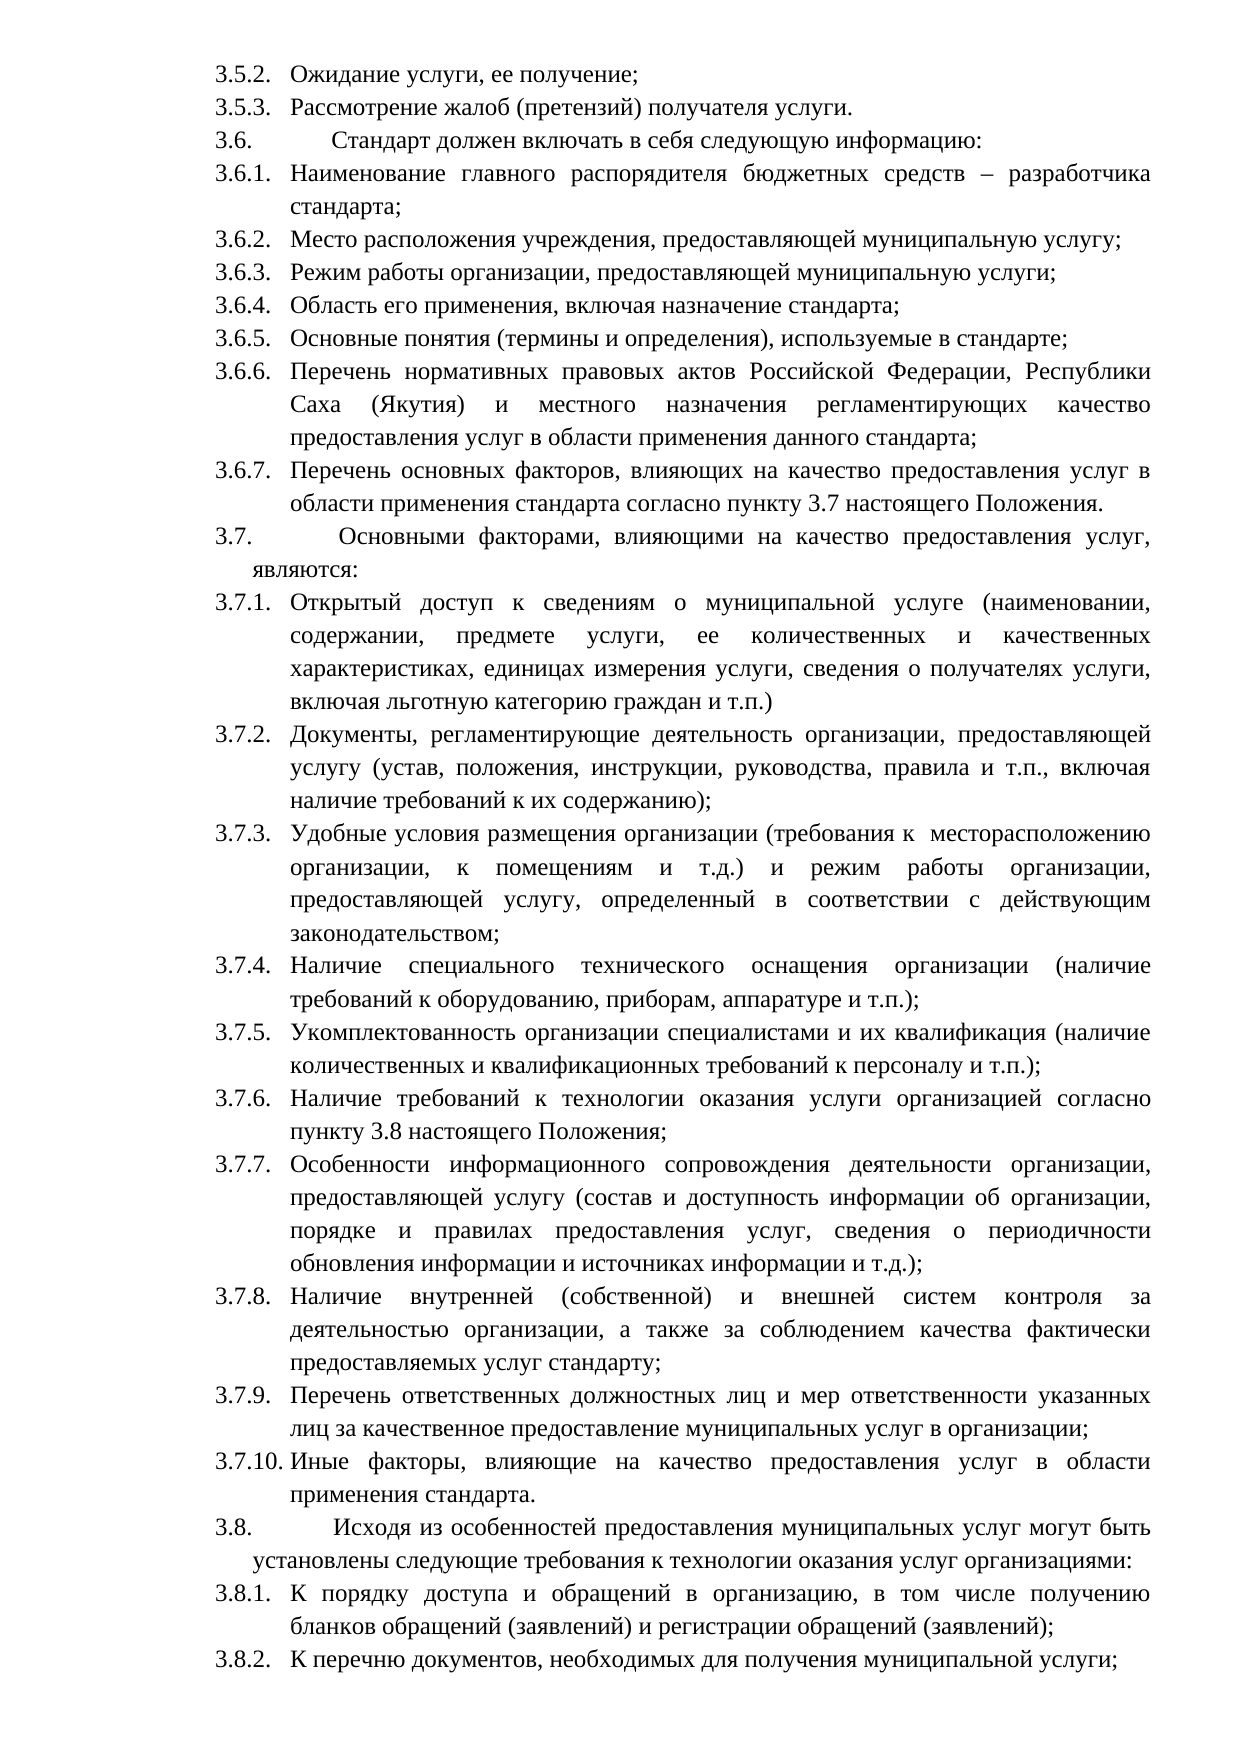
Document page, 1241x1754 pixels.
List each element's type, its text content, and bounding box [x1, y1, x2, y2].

list К порядку доступа и обращений в организацию, в том числе получению бланков обращений (заявлений) и регистрации обращений (заявлений); [215, 1578, 1152, 1640]
list Основные понятия (термины и определения), используемые в стандарте; [215, 323, 1152, 352]
list Перечень ответственных должностных лиц и мер ответственности указанных лиц за качественное предоставление муниципальных услуг в организации; [215, 1380, 1152, 1442]
list Ожидание услуги, ее получение; [215, 59, 1152, 88]
list Основными факторами, влияющими на качество предоставления услуг, являются: [215, 521, 1152, 583]
list Наличие внутренней (собственной) и внешней систем контроля за деятельностью организации, а также за соблюдением качества фактически предоставляемых услуг стандарту; [215, 1281, 1152, 1376]
list Удобные условия размещения организации (требования к месторасположению организации, к помещениям и т.д.) и режим работы организации, предоставляющей услугу, определенный в соответствии с действующим законодательством; [215, 818, 1152, 946]
list Стандарт должен включать в себя следующую информацию: [215, 125, 1152, 154]
list Место расположения учреждения, предоставляющей муниципальную услугу; [215, 224, 1152, 253]
list Иные факторы, влияющие на качество предоставления услуг в области применения стандарта. [215, 1446, 1152, 1508]
list Укомплектованность организации специалистами и их квалификация (наличие количественных и квалификационных требований к персоналу и т.п.); [215, 1017, 1152, 1078]
list Исходя из особенностей предоставления муниципальных услуг могут быть установлены следующие требования к технологии оказания услуг организациями: [215, 1512, 1152, 1574]
list Наименование главного распорядителя бюджетных средств – разработчика стандарта; [215, 158, 1152, 220]
list Открытый доступ к сведениям о муниципальной услуге (наименовании, содержании, предмете услуги, ее количественных и качественных характеристиках, единицах измерения услуги, сведения о получателях услуги, включая льготную категорию граждан и т.п.) [215, 587, 1152, 715]
list Наличие специального технического оснащения организации (наличие требований к оборудованию, приборам, аппаратуре и т.п.); [215, 951, 1152, 1012]
list Режим работы организации, предоставляющей муниципальную услуги; [215, 257, 1152, 286]
list Наличие требований к технологии оказания услуги организацией согласно пункту 3.8 настоящего Положения; [215, 1083, 1152, 1144]
list Перечень основных факторов, влияющих на качество предоставления услуг в области применения стандарта согласно пункту 3.7 настоящего Положения. [215, 455, 1152, 517]
list Перечень нормативных правовых актов Российской Федерации, Республики Саха (Якутия) и местного назначения регламентирующих качество предоставления услуг в области применения данного стандарта; [215, 356, 1152, 451]
list Особенности информационного сопровождения деятельности организации, предоставляющей услугу (состав и доступность информации об организации, порядке и правилах предоставления услуг, сведения о периодичности обновления информации и источниках информации и т.д.); [215, 1149, 1152, 1277]
list Документы, регламентирующие деятельность организации, предоставляющей услугу (устав, положения, инструкции, руководства, правила и т.п., включая наличие требований к их содержанию); [215, 719, 1152, 814]
list К перечню документов, необходимых для получения муниципальной услуги; [215, 1644, 1152, 1673]
list Рассмотрение жалоб (претензий) получателя услуги. [215, 92, 1152, 121]
list Область его применения, включая назначение стандарта; [215, 290, 1152, 319]
